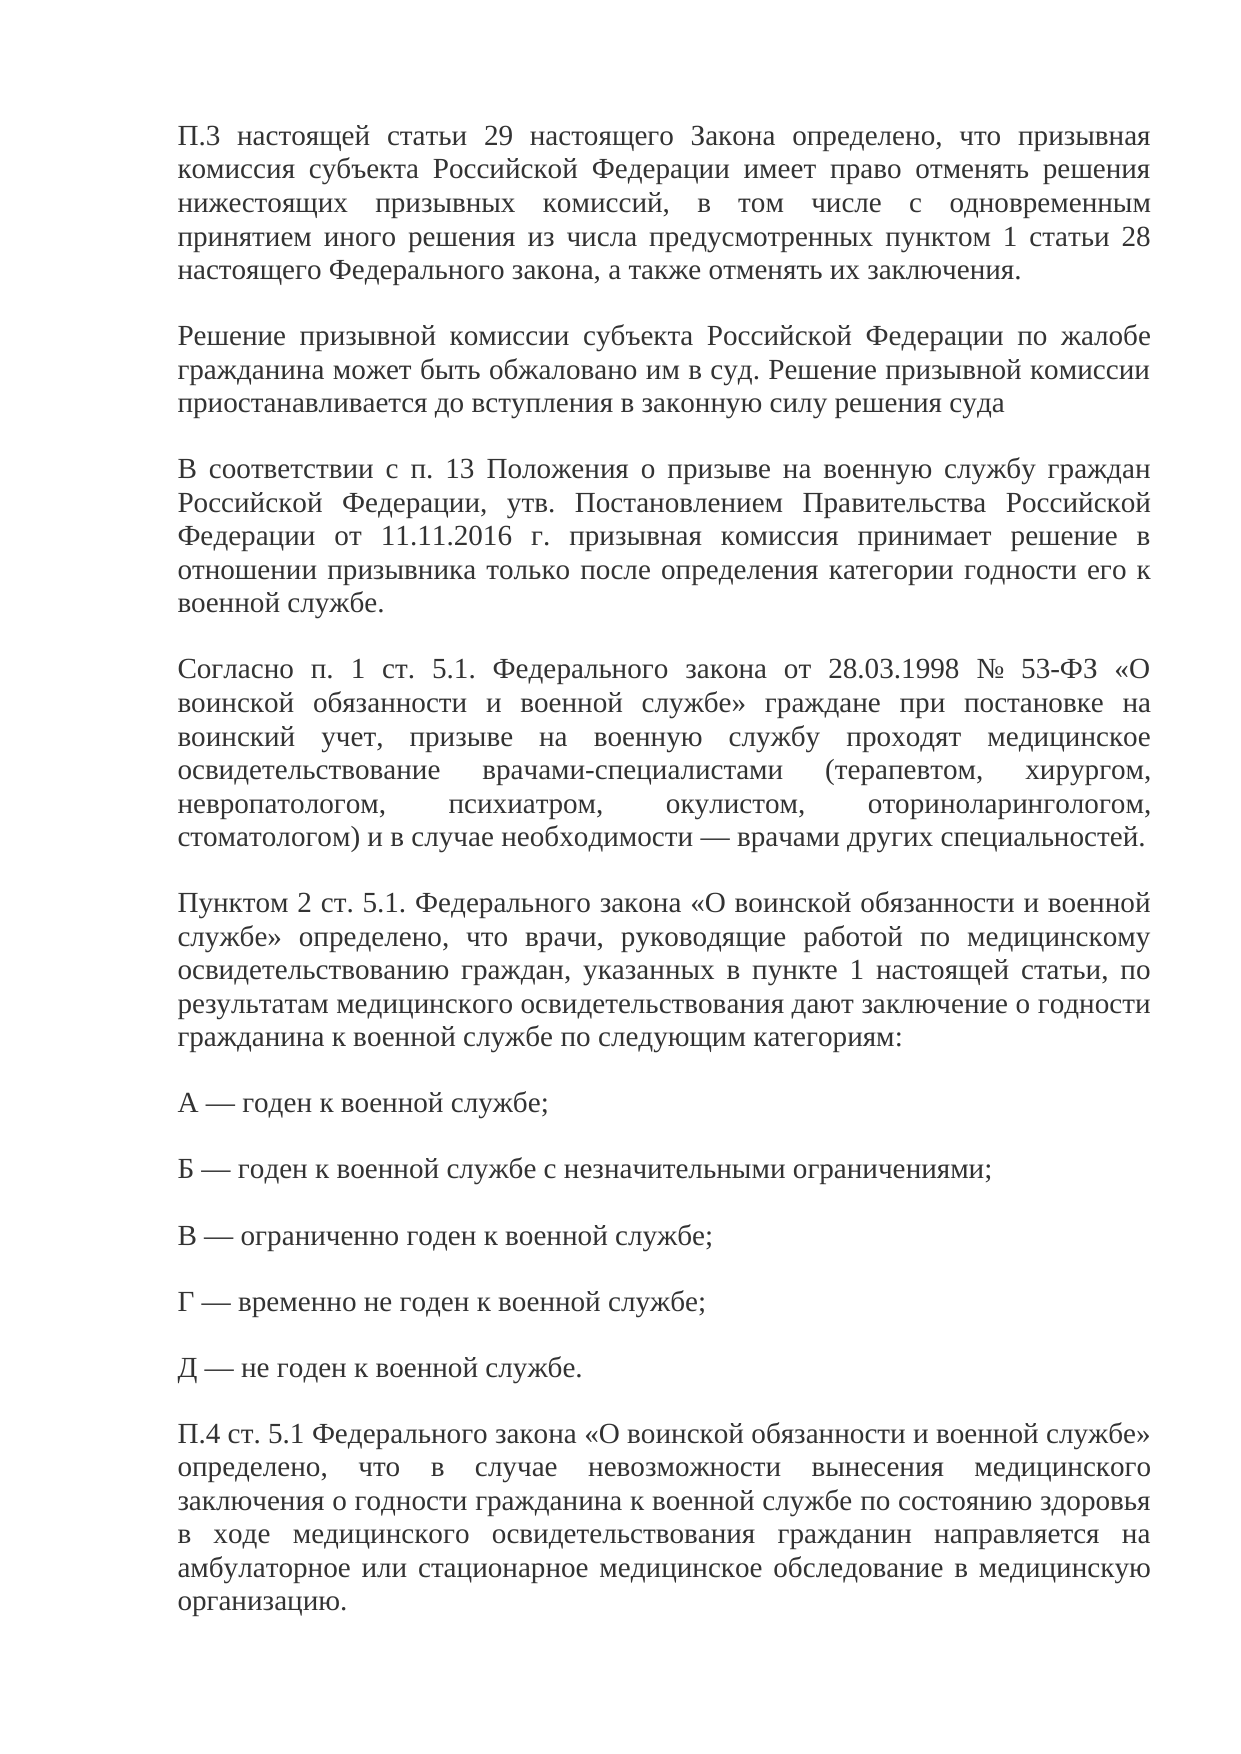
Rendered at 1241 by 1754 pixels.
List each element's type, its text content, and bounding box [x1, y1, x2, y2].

text Решение призывной комиссии субъекта Российской Федерации по жалобе гражданина может быть обжаловано им в суд. Решение призывной комиссии приостанавливается до вступления в законную силу решения суда [177, 318, 1152, 419]
text Б — годен к военной службе с незначительными ограничениями; [177, 1152, 1152, 1185]
text Г — временно не годен к военной службе; [177, 1284, 1152, 1317]
text В соответствии с п. 13 Положения о призыве на военную службу граждан Российской Федерации, утв. Постановлением Правительства Российской Федерации от 11.11.2016 г. призывная комиссия принимает решение в отношении призывника только после определения категории годности его к военной службе. [177, 451, 1152, 619]
text Пунктом 2 ст. 5.1. Федерального закона «О воинской обязанности и военной службе» определено, что врачи, руководящие работой по медицинскому освидетельствованию граждан, указанных в пункте 1 настоящей статьи, по результатам медицинского освидетельствования дают заключение о годности гражданина к военной службе по следующим категориям: [177, 885, 1152, 1053]
text В — ограниченно годен к военной службе; [177, 1218, 1152, 1251]
text П.4 ст. 5.1 Федерального закона «О воинской обязанности и военной службе» определено, что в случае невозможности вынесения медицинского заключения о годности гражданина к военной службе по состоянию здоровья в ходе медицинского освидетельствования гражданин направляется на амбулаторное или стационарное медицинское обследование в медицинскую организацию. [177, 1416, 1152, 1617]
text А — годен к военной службе; [177, 1086, 1152, 1119]
text Д — не годен к военной службе. [177, 1350, 1152, 1383]
text П.3 настоящей статьи 29 настоящего Закона определено, что призывная комиссия субъекта Российской Федерации имеет право отменять решения нижестоящих призывных комиссий, в том числе с одновременным принятием иного решения из числа предусмотренных пунктом 1 статьи 28 настоящего Федерального закона, а также отменять их заключения. [177, 118, 1152, 286]
text Согласно п. 1 ст. 5.1. Федерального закона от 28.03.1998 № 53-ФЗ «О воинской обязанности и военной службе» граждане при постановке на воинский учет, призыве на военную службу проходят медицинское освидетельствование врачами-специалистами (терапевтом, хирургом, невропатологом, психиатром, окулистом, оториноларингологом, стоматологом) и в случае необходимости — врачами других специальностей. [177, 652, 1152, 853]
